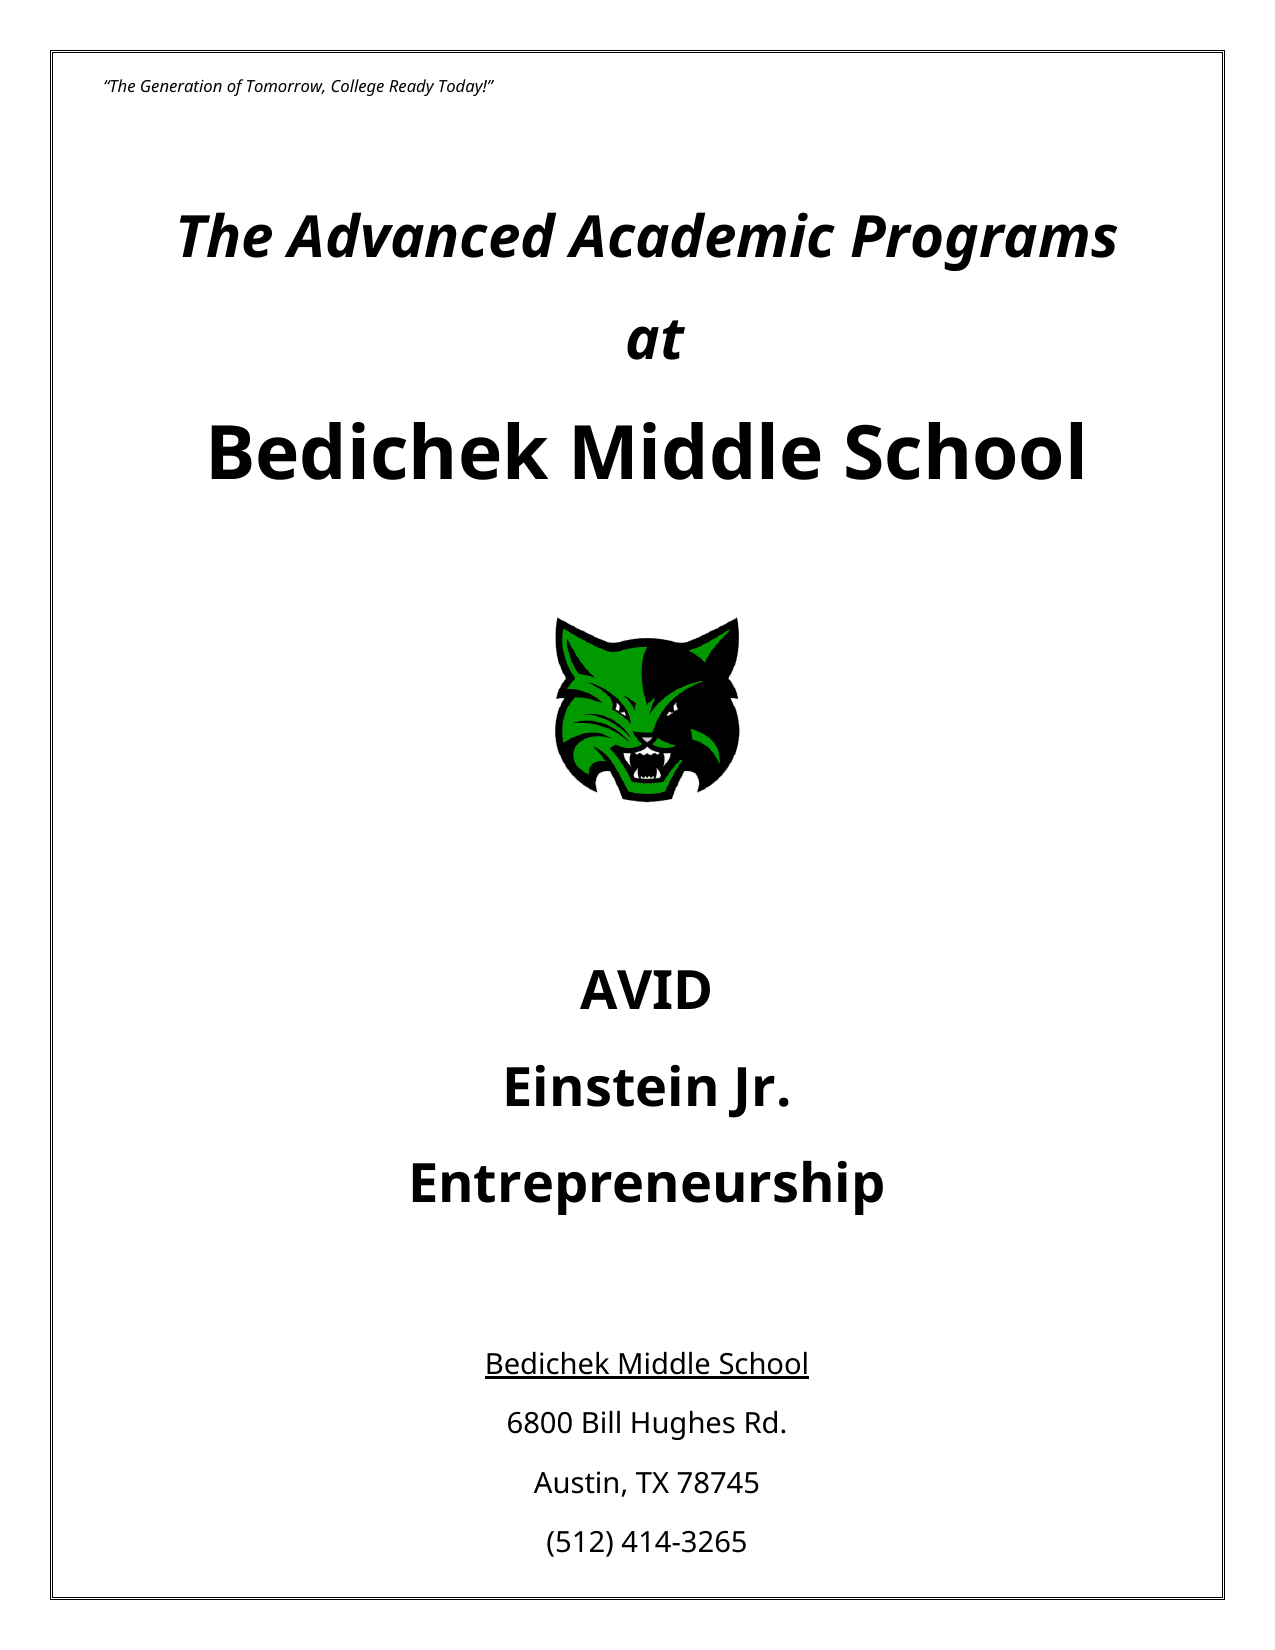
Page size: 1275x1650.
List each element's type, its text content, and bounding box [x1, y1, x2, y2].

text at [103, 297, 1191, 377]
text Bedichek Middle School [103, 399, 1191, 502]
picture [550, 610, 744, 806]
text Bedichek Middle School [103, 1343, 1191, 1383]
text Austin, TX 78745 [103, 1462, 1191, 1502]
text Entrepreneurship [103, 1144, 1191, 1218]
text AVID [103, 952, 1191, 1026]
text 6800 Bill Hughes Rd. [103, 1402, 1191, 1442]
text The Advanced Academic Programs [103, 194, 1191, 274]
text (512) 414-3265 [103, 1521, 1191, 1561]
text Einstein Jr. [103, 1048, 1191, 1122]
